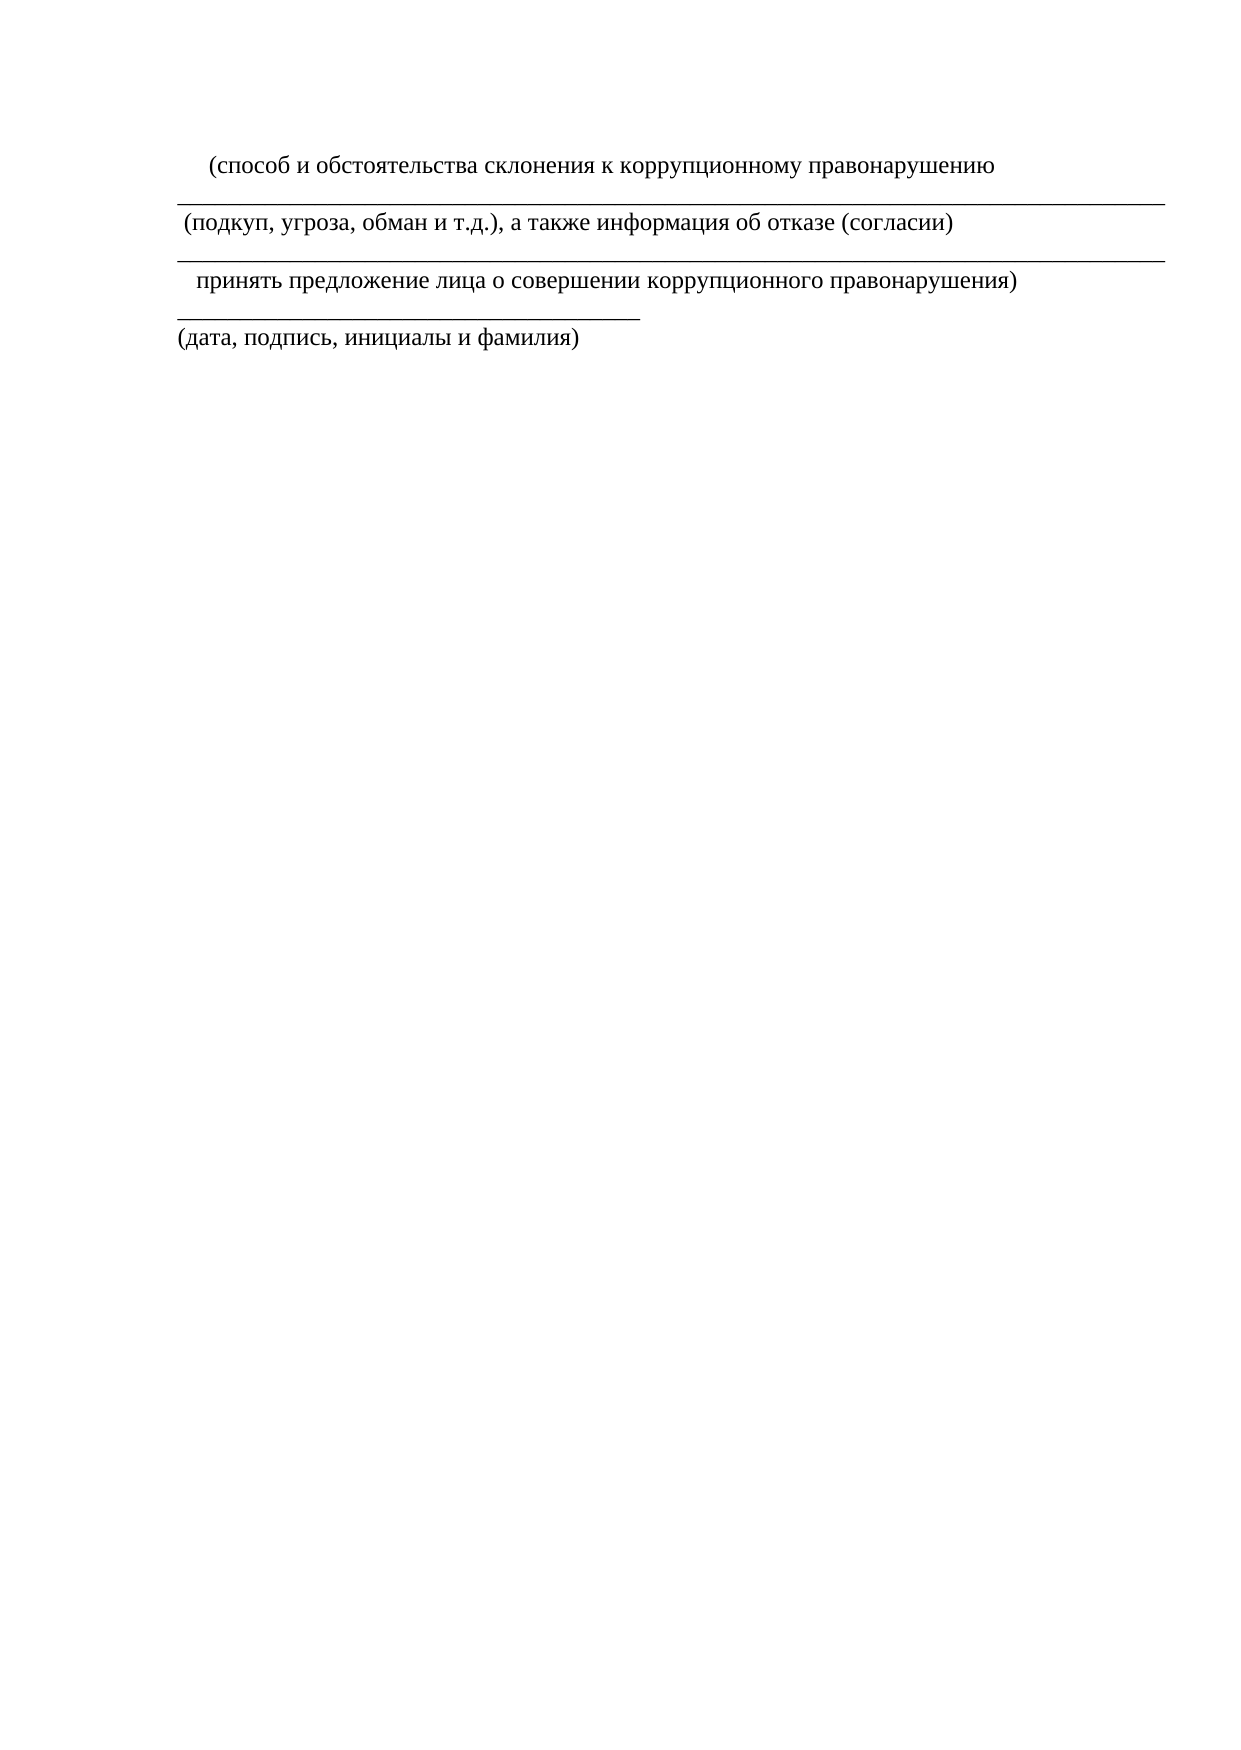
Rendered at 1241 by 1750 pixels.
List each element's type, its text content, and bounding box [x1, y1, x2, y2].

text _____________________________________ [177, 294, 1167, 322]
text (подкуп, угроза, обман и т.д.), а также информация об отказе (согласии) [177, 207, 1167, 236]
text принять предложение лица о совершении коррупционного правонарушения) [177, 265, 1167, 294]
text (дата, подпись, инициалы и фамилия) [177, 322, 1167, 351]
text (способ и обстоятельства склонения к коррупционному правонарушению [177, 150, 1167, 179]
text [177, 179, 1167, 207]
text _______________________________________________________________________________ [177, 236, 1167, 265]
